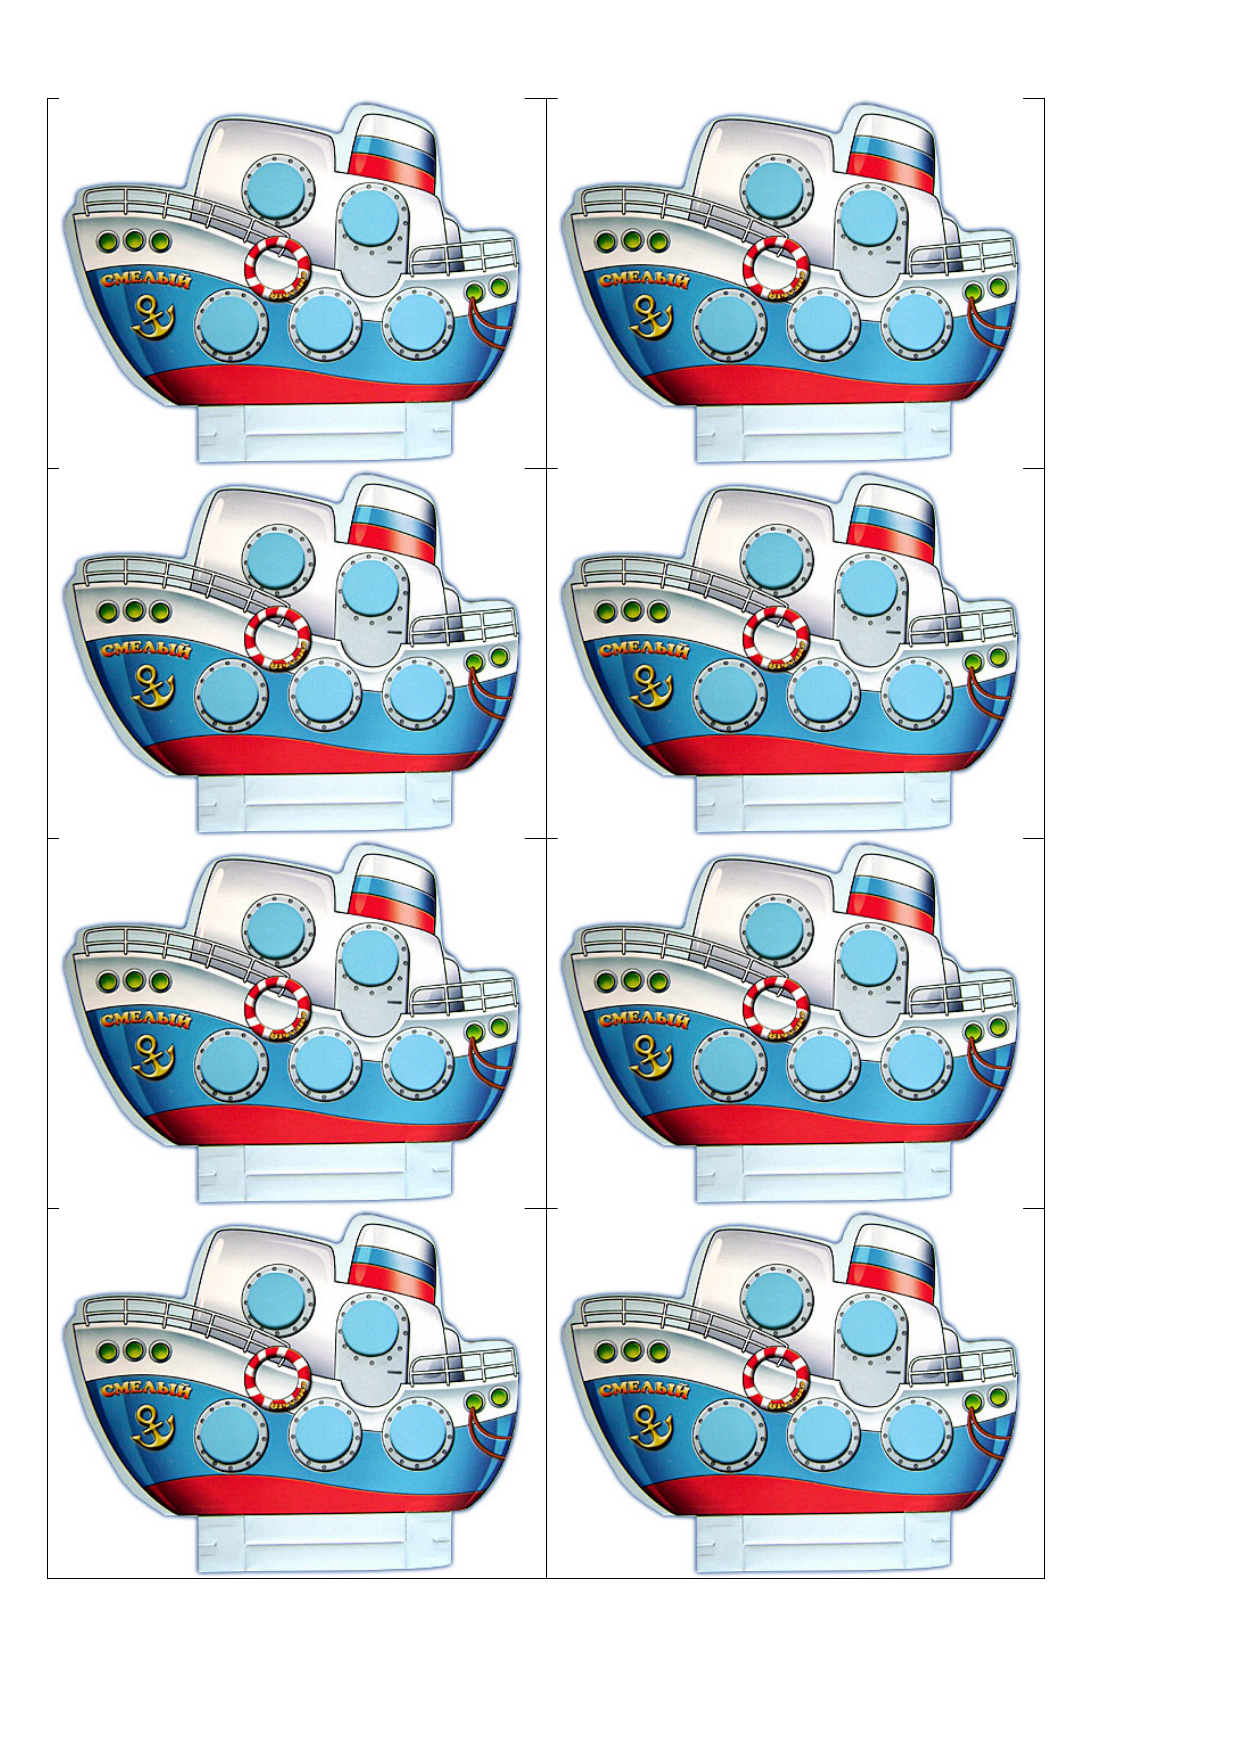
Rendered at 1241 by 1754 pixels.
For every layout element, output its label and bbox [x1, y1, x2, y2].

table_cell [547, 469, 557, 838]
table_cell [48, 1209, 59, 1578]
table_cell [525, 839, 546, 1208]
picture [59, 98, 525, 1578]
table_cell [525, 469, 546, 838]
table_cell [48, 469, 59, 838]
picture [557, 98, 1024, 1578]
table_cell [1024, 839, 1044, 1208]
table_cell [48, 839, 59, 1208]
table_header [1024, 99, 1044, 467]
table_cell [1024, 469, 1044, 838]
table_cell [547, 1209, 557, 1578]
table_header [48, 99, 59, 467]
table_cell [1024, 1209, 1044, 1578]
table_header [547, 99, 557, 467]
table_cell [547, 839, 557, 1208]
table_cell [525, 1209, 546, 1578]
table_header [525, 99, 546, 467]
